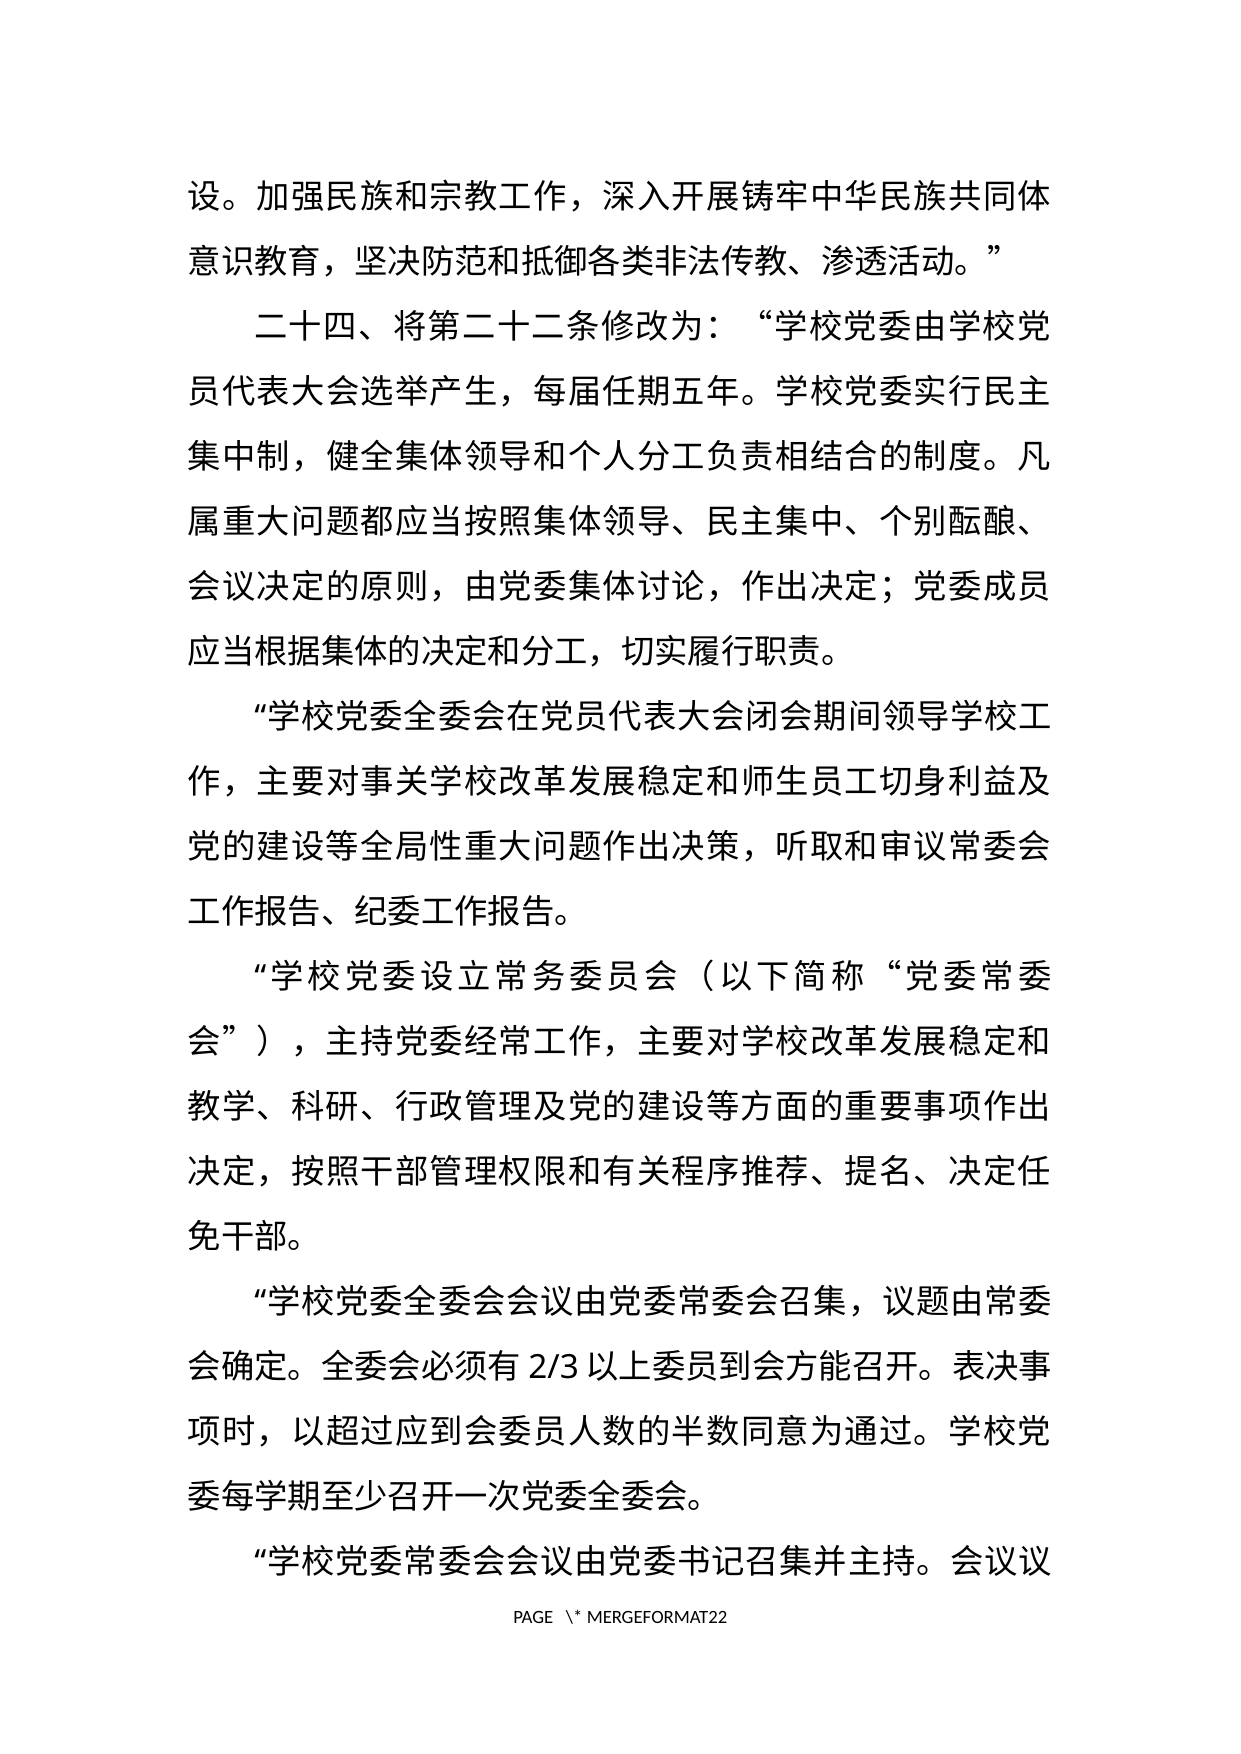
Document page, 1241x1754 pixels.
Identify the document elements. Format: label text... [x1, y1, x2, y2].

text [187, 1527, 1053, 1592]
text 二十四、将第二十二条修改为：“学校党委由学校党员代表大会选举产生，每届任期五年。学校党委实行民主集中制，健全集体领导和个人分工负责相结合的制度。凡属重大问题都应当按照集体领导、民主集中、个别酝酿、会议决定的原则，由党委集体讨论，作出决定；党委成员应当根据集体的决定和分工，切实履行职责。 [187, 292, 1053, 682]
text “学校党委全委会在党员代表大会闭会期间领导学校工作，主要对事关学校改革发展稳定和师生员工切身利益及党的建设等全局性重大问题作出决策，听取和审议常委会工作报告、纪委工作报告。 [187, 682, 1053, 942]
text “学校党委全委会会议由党委常委会召集，议题由常委会确定。全委会必须有2/3以上委员到会方能召开。表决事项时，以超过应到会委员人数的半数同意为通过。学校党委每学期至少召开一次党委全委会。 [187, 1267, 1053, 1527]
text “学校党委设立常务委员会（以下简称“党委常委会”），主持党委经常工作，主要对学校改革发展稳定和教学、科研、行政管理及党的建设等方面的重要事项作出决定，按照干部管理权限和有关程序推荐、提名、决定任免干部。 [187, 942, 1053, 1267]
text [187, 162, 1053, 292]
